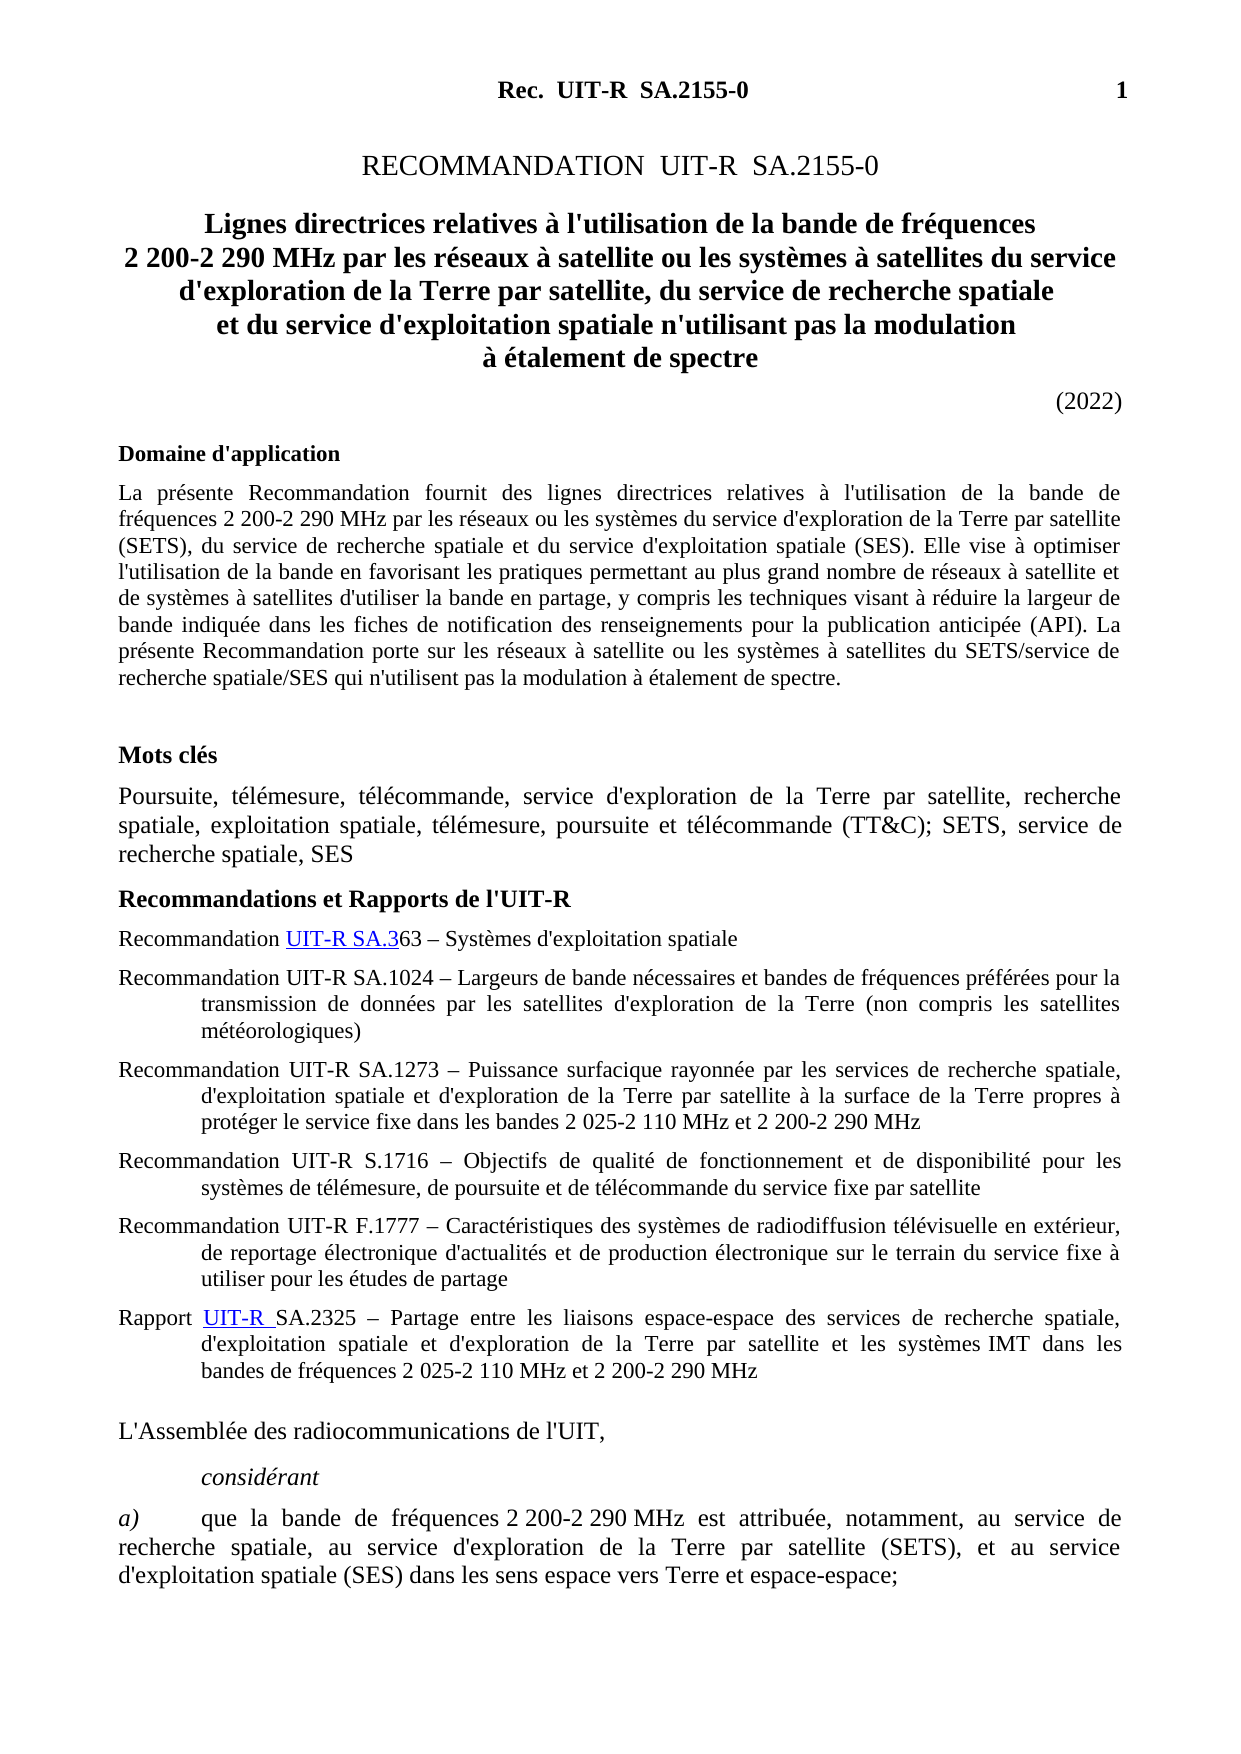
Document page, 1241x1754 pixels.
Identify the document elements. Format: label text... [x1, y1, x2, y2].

title Lignes directrices relatives à l'utilisation de la bande de fréquences 2 200-2 290 MHz par les réseaux à satellite ou les systèmes à satellites du service d'exploration de la Terre par satellite, du service de recherche spatiale et du service d'exploitation spatiale n'utilisant pas la modulation à étalement de spectre [118, 206, 1122, 374]
text RECOMMANDATION UIT-R SA.2155-0 [118, 148, 1122, 181]
text Recommandation UIT-R SA.363 – Systèmes d'exploitation spatiale [118, 925, 1122, 952]
text Recommandation UIT-R SA.1273 – Puissance surfacique rayonnée par les services de recherche spatiale, d'exploitation spatiale et d'exploration de la Terre par satellite à la surface de la Terre propres à protéger le service fixe dans les bandes 2 025-2 110 MHz et 2 200-2 290 MHz [118, 1056, 1122, 1135]
text Recommandation UIT-R F.1777 – Caractéristiques des systèmes de radiodiffusion télévisuelle en extérieur, de reportage électronique d'actualités et de production électronique sur le terrain du service fixe à utiliser pour les études de partage [118, 1212, 1122, 1292]
text Recommandation UIT-R SA.1024 – Largeurs de bande nécessaires et bandes de fréquences préférées pour la transmission de données par les satellites d'exploration de la Terre (non compris les satellites météorologiques) [118, 964, 1122, 1043]
text considérant [201, 1462, 1122, 1491]
text La présente Recommandation fournit des lignes directrices relatives à l'utilisation de la bande de fréquences 2 200-2 290 MHz par les réseaux ou les systèmes du service d'exploration de la Terre par satellite (SETS), du service de recherche spatiale et du service d'exploitation spatiale (SES). Elle vise à optimiser l'utilisation de la bande en favorisant les pratiques permettant au plus grand nombre de réseaux à satellite et de systèmes à satellites d'utiliser la bande en partage, y compris les techniques visant à réduire la largeur de bande indiquée dans les fiches de notification des renseignements pour la publication anticipée (API). La présente Recommandation porte sur les réseaux à satellite ou les systèmes à satellites du SETS/service de recherche spatiale/SES qui n'utilisent pas la modulation à étalement de spectre. [118, 479, 1122, 690]
text (2022) [118, 386, 1122, 415]
text Poursuite, télémesure, télécommande, service d'exploration de la Terre par satellite, recherche spatiale, exploitation spatiale, télémesure, poursuite et télécommande (TT&C); SETS, service de recherche spatiale, SES [118, 781, 1122, 867]
subtitle Recommandations et Rapports de l'UIT-R [118, 884, 1122, 913]
text Rapport UIT-R SA.2325 – Partage entre les liaisons espace-espace des services de recherche spatiale, d'exploitation spatiale et d'exploration de la Terre par satellite et les systèmes IMT dans les bandes de fréquences 2 025-2 110 MHz et 2 200-2 290 MHz [118, 1304, 1122, 1383]
subtitle Domaine d'application [118, 440, 1122, 467]
title L'Assemblée des radiocommunications de l'UIT, [118, 1416, 1122, 1445]
text a) que la bande de fréquences 2 200-2 290 MHz est attribuée, notamment, au service de recherche spatiale, au service d'exploration de la Terre par satellite (SETS), et au service d'exploitation spatiale (SES) dans les sens espace vers Terre et espace-espace; [118, 1503, 1122, 1589]
subtitle Mots clés [118, 740, 1122, 769]
text Recommandation UIT-R S.1716 – Objectifs de qualité de fonctionnement et de disponibilité pour les systèmes de télémesure, de poursuite et de télécommande du service fixe par satellite [118, 1147, 1122, 1200]
